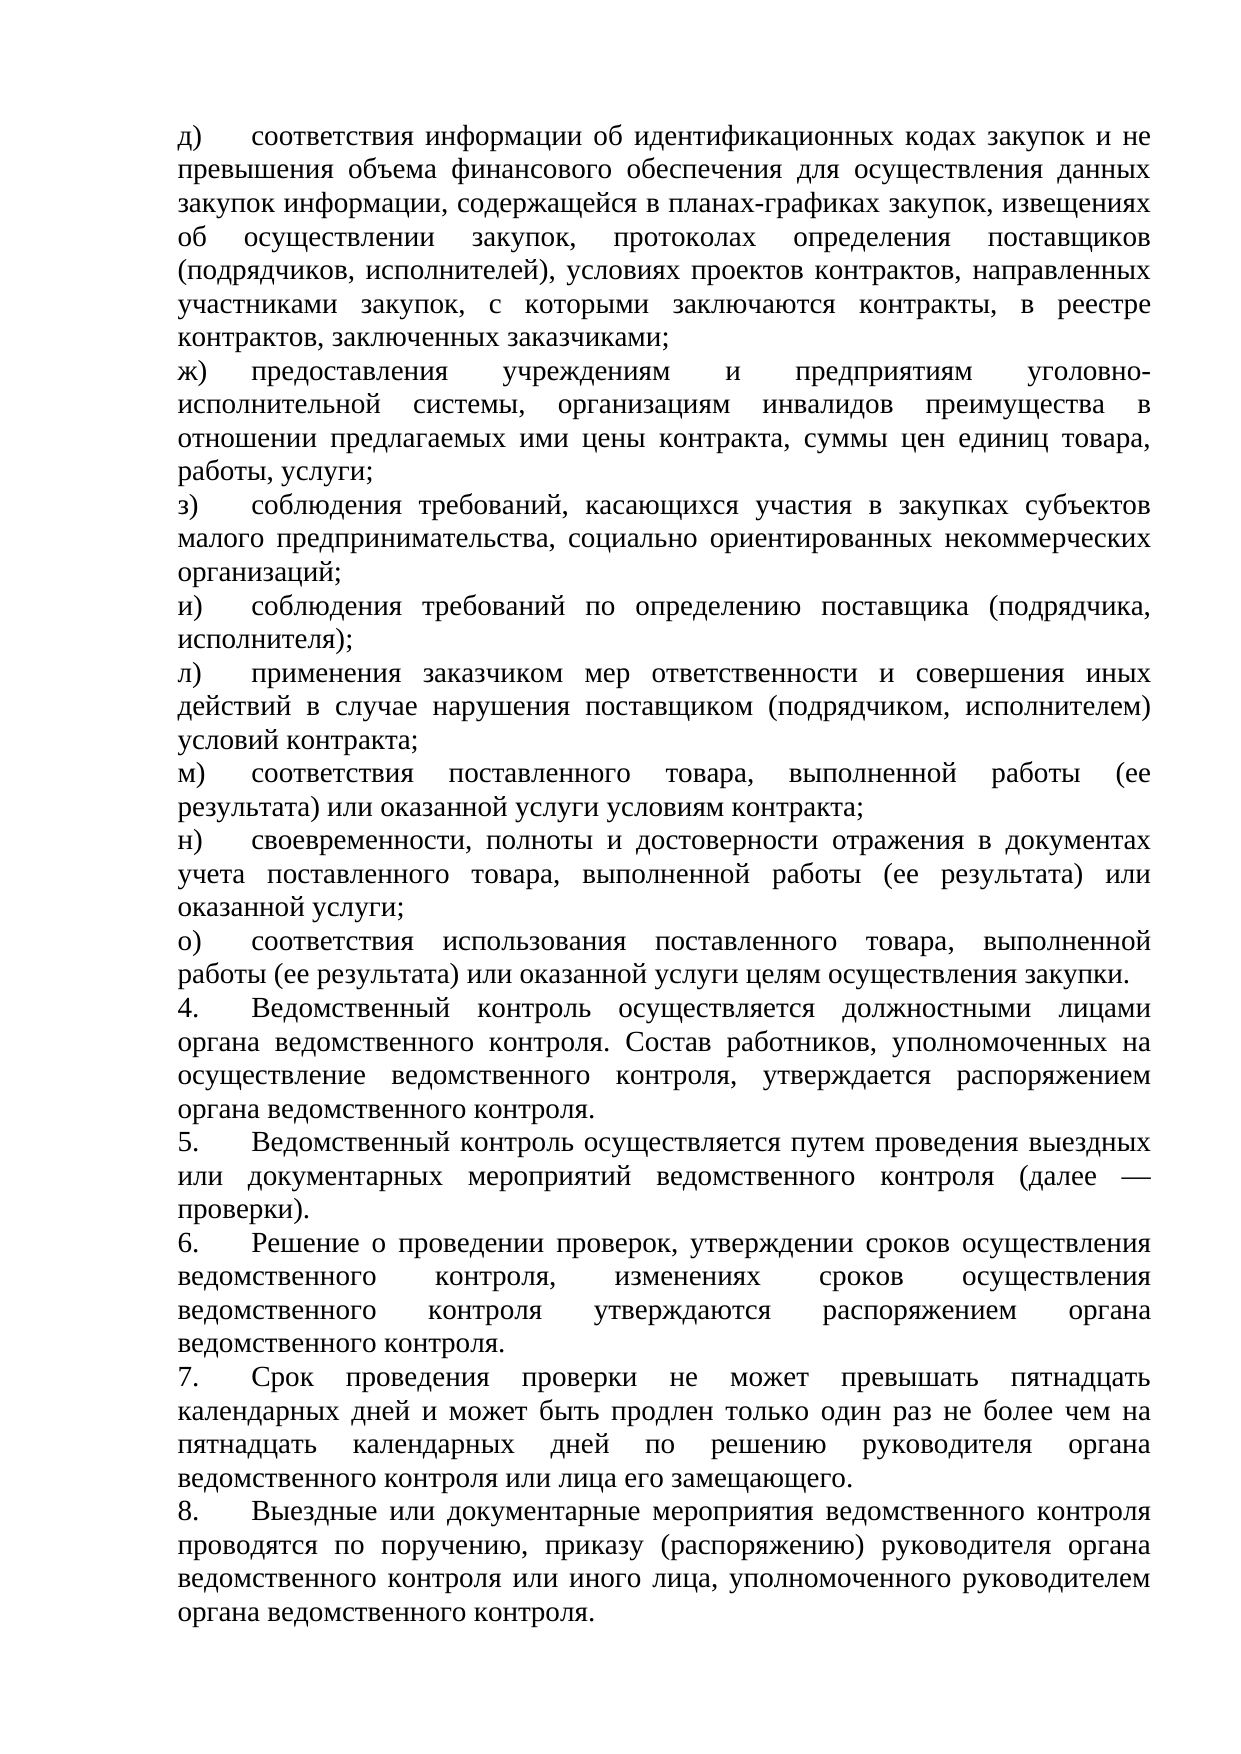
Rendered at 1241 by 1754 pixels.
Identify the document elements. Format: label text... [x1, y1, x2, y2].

text 6. Решение о проведении проверок, утверждении сроков осуществления ведомственного контроля, изменениях сроков осуществления ведомственного контроля утверждаются распоряжением органа ведомственного контроля. [177, 1225, 1152, 1359]
text 5. Ведомственный контроль осуществляется путем проведения выездных или документарных мероприятий ведомственного контроля (далее — проверки). [177, 1124, 1152, 1225]
text 8. Выездные или документарные мероприятия ведомственного контроля проводятся по поручению, приказу (распоряжению) руководителя органа ведомственного контроля или иного лица, уполномоченного руководителем органа ведомственного контроля. [177, 1493, 1152, 1627]
text н) своевременности, полноты и достоверности отражения в документах учета поставленного товара, выполненной работы (ее результата) или оказанной услуги; [177, 822, 1152, 923]
text з) соблюдения требований, касающихся участия в закупках субъектов малого предпринимательства, социально ориентированных некоммерческих организаций; [177, 487, 1152, 588]
text ж) предоставления учреждениям и предприятиям уголовно-исполнительной системы, организациям инвалидов преимущества в отношении предлагаемых ими цены контракта, суммы цен единиц товара, работы, услуги; [177, 353, 1152, 487]
text д) соответствия информации об идентификационных кодах закупок и не превышения объема финансового обеспечения для осуществления данных закупок информации, содержащейся в планах-графиках закупок, извещениях об осуществлении закупок, протоколах определения поставщиков (подрядчиков, исполнителей), условиях проектов контрактов, направленных участниками закупок, с которыми заключаются контракты, в реестре контрактов, заключенных заказчиками; [177, 118, 1152, 353]
text о) соответствия использования поставленного товара, выполненной работы (ее результата) или оказанной услуги целям осуществления закупки. [177, 923, 1152, 990]
text и) соблюдения требований по определению поставщика (подрядчика, исполнителя); [177, 588, 1152, 655]
text 7. Срок проведения проверки не может превышать пятнадцать календарных дней и может быть продлен только один раз не более чем на пятнадцать календарных дней по решению руководителя органа ведомственного контроля или лица его замещающего. [177, 1359, 1152, 1493]
text м) соответствия поставленного товара, выполненной работы (ее результата) или оказанной услуги условиям контракта; [177, 755, 1152, 822]
text 4. Ведомственный контроль осуществляется должностными лицами органа ведомственного контроля. Состав работников, уполномоченных на осуществление ведомственного контроля, утверждается распоряжением органа ведомственного контроля. [177, 990, 1152, 1124]
text л) применения заказчиком мер ответственности и совершения иных действий в случае нарушения поставщиком (подрядчиком, исполнителем) условий контракта; [177, 655, 1152, 755]
